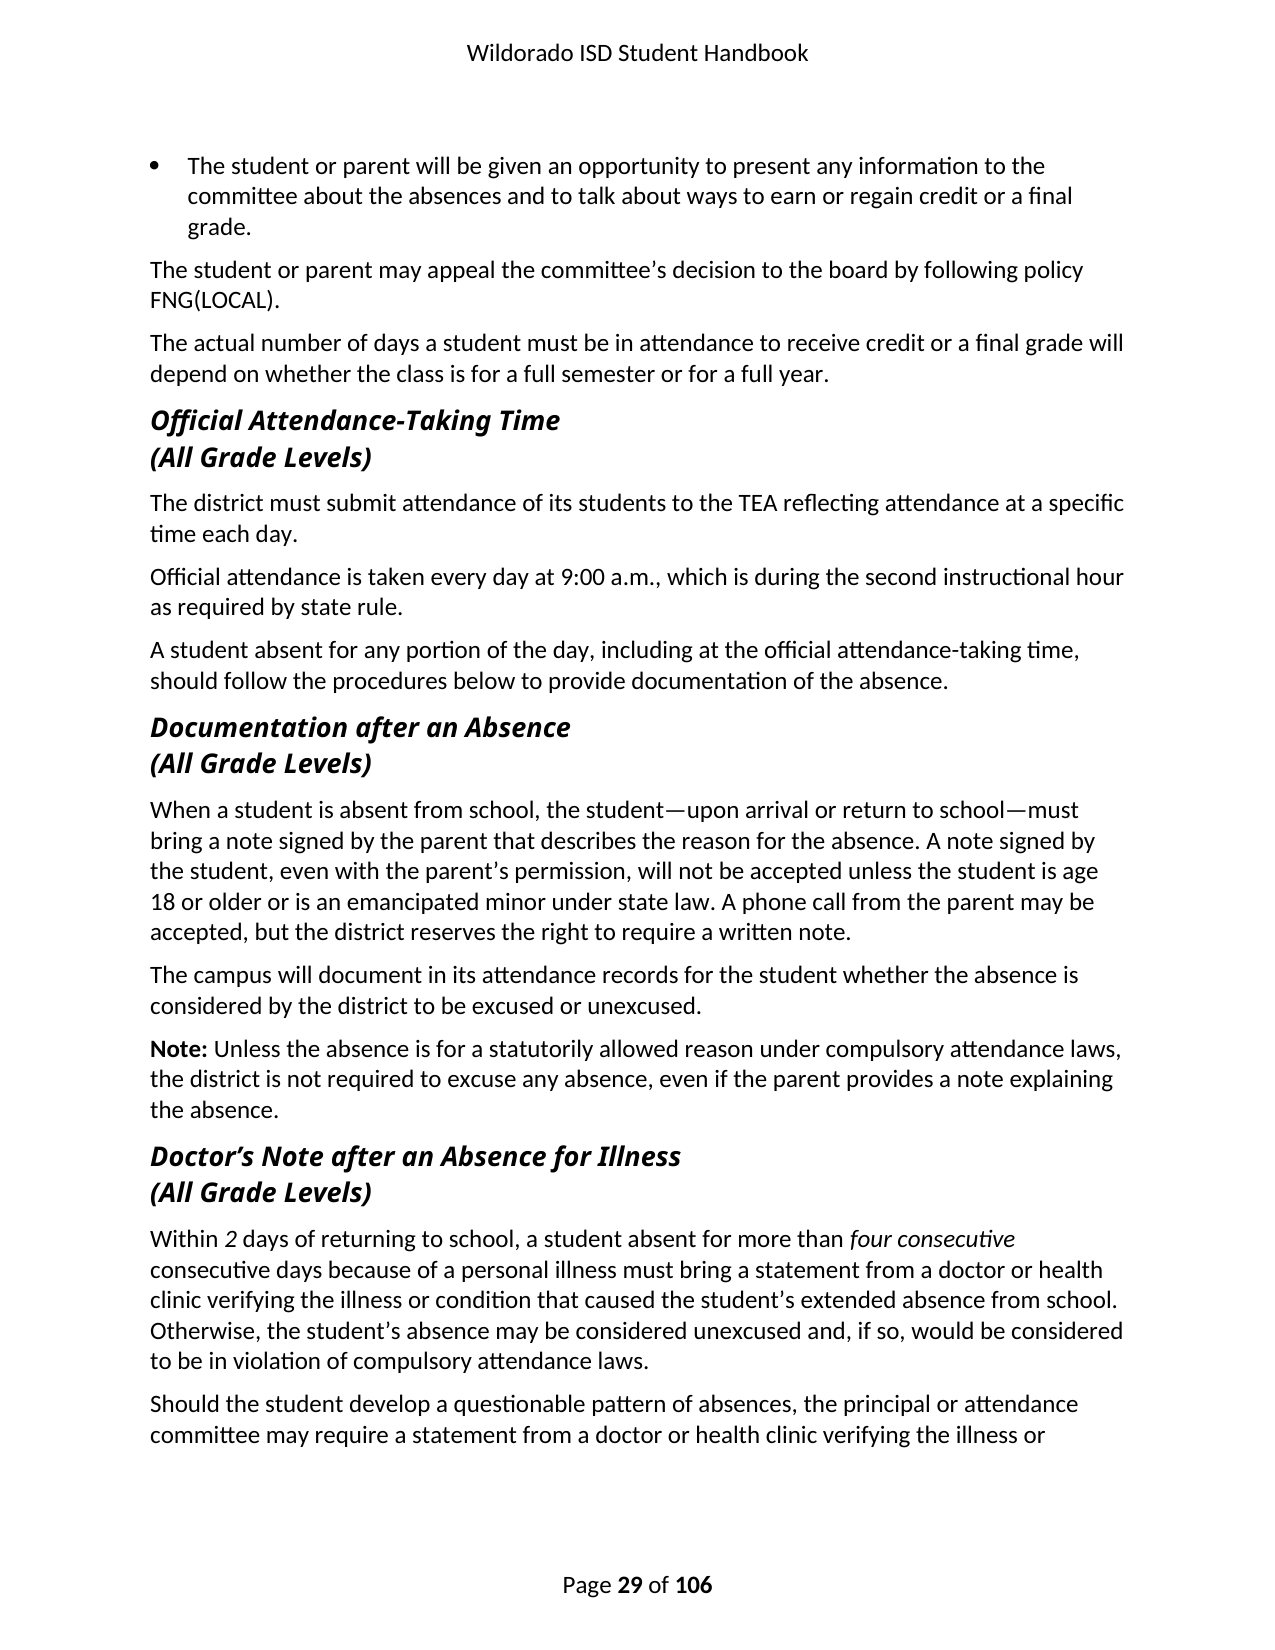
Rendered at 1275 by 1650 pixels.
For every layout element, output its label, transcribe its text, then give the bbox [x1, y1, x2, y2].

text The district must submit attendance of its students to the TEA reflecting attendance at a specific time each day. [150, 487, 1125, 548]
text Within 2 days of returning to school, a student absent for more than four consecutive consecutive days because of a personal illness must bring a statement from a doctor or health clinic verifying the illness or condition that caused the student’s extended absence from school. Otherwise, the student’s absence may be considered unexcused and, if so, would be considered to be in violation of compulsory attendance laws. [150, 1223, 1125, 1376]
text The student or parent may appeal the committee’s decision to the board by following policy FNG(LOCAL). [150, 254, 1125, 315]
subtitle Official Attendance-Taking Time (All Grade Levels) [150, 401, 1125, 475]
text When a student is absent from school, the student—upon arrival or return to school—must bring a note signed by the parent that describes the reason for the absence. A note signed by the student, even with the parent’s permission, will not be accepted unless the student is age 18 or older or is an emancipated minor under state law. A phone call from the parent may be accepted, but the district reserves the right to require a written note. [150, 794, 1125, 947]
text The actual number of days a student must be in attendance to receive credit or a final grade will depend on whether the class is for a full semester or for a full year. [150, 328, 1125, 389]
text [150, 1388, 1125, 1449]
text A student absent for any portion of the day, including at the official attendance-taking time, should follow the procedures below to provide documentation of the absence. [150, 634, 1125, 696]
text Note: Unless the absence is for a statutorily allowed reason under compulsory attendance laws, the district is not required to excuse any absence, even if the parent provides a note explaining the absence. [150, 1033, 1125, 1124]
text The campus will document in its attendance records for the student whether the absence is considered by the district to be excused or unexcused. [150, 959, 1125, 1020]
text Official attendance is taken every day at 9:00 a.m., which is during the second instructional hour as required by state rule. [150, 561, 1125, 622]
list The student or parent will be given an opportunity to present any information to the committee about the absences and to talk about ways to earn or regain credit or a final grade. [150, 150, 1125, 242]
subtitle Doctor’s Note after an Absence for Illness (All Grade Levels) [150, 1137, 1125, 1211]
subtitle Documentation after an Absence (All Grade Levels) [150, 708, 1125, 782]
